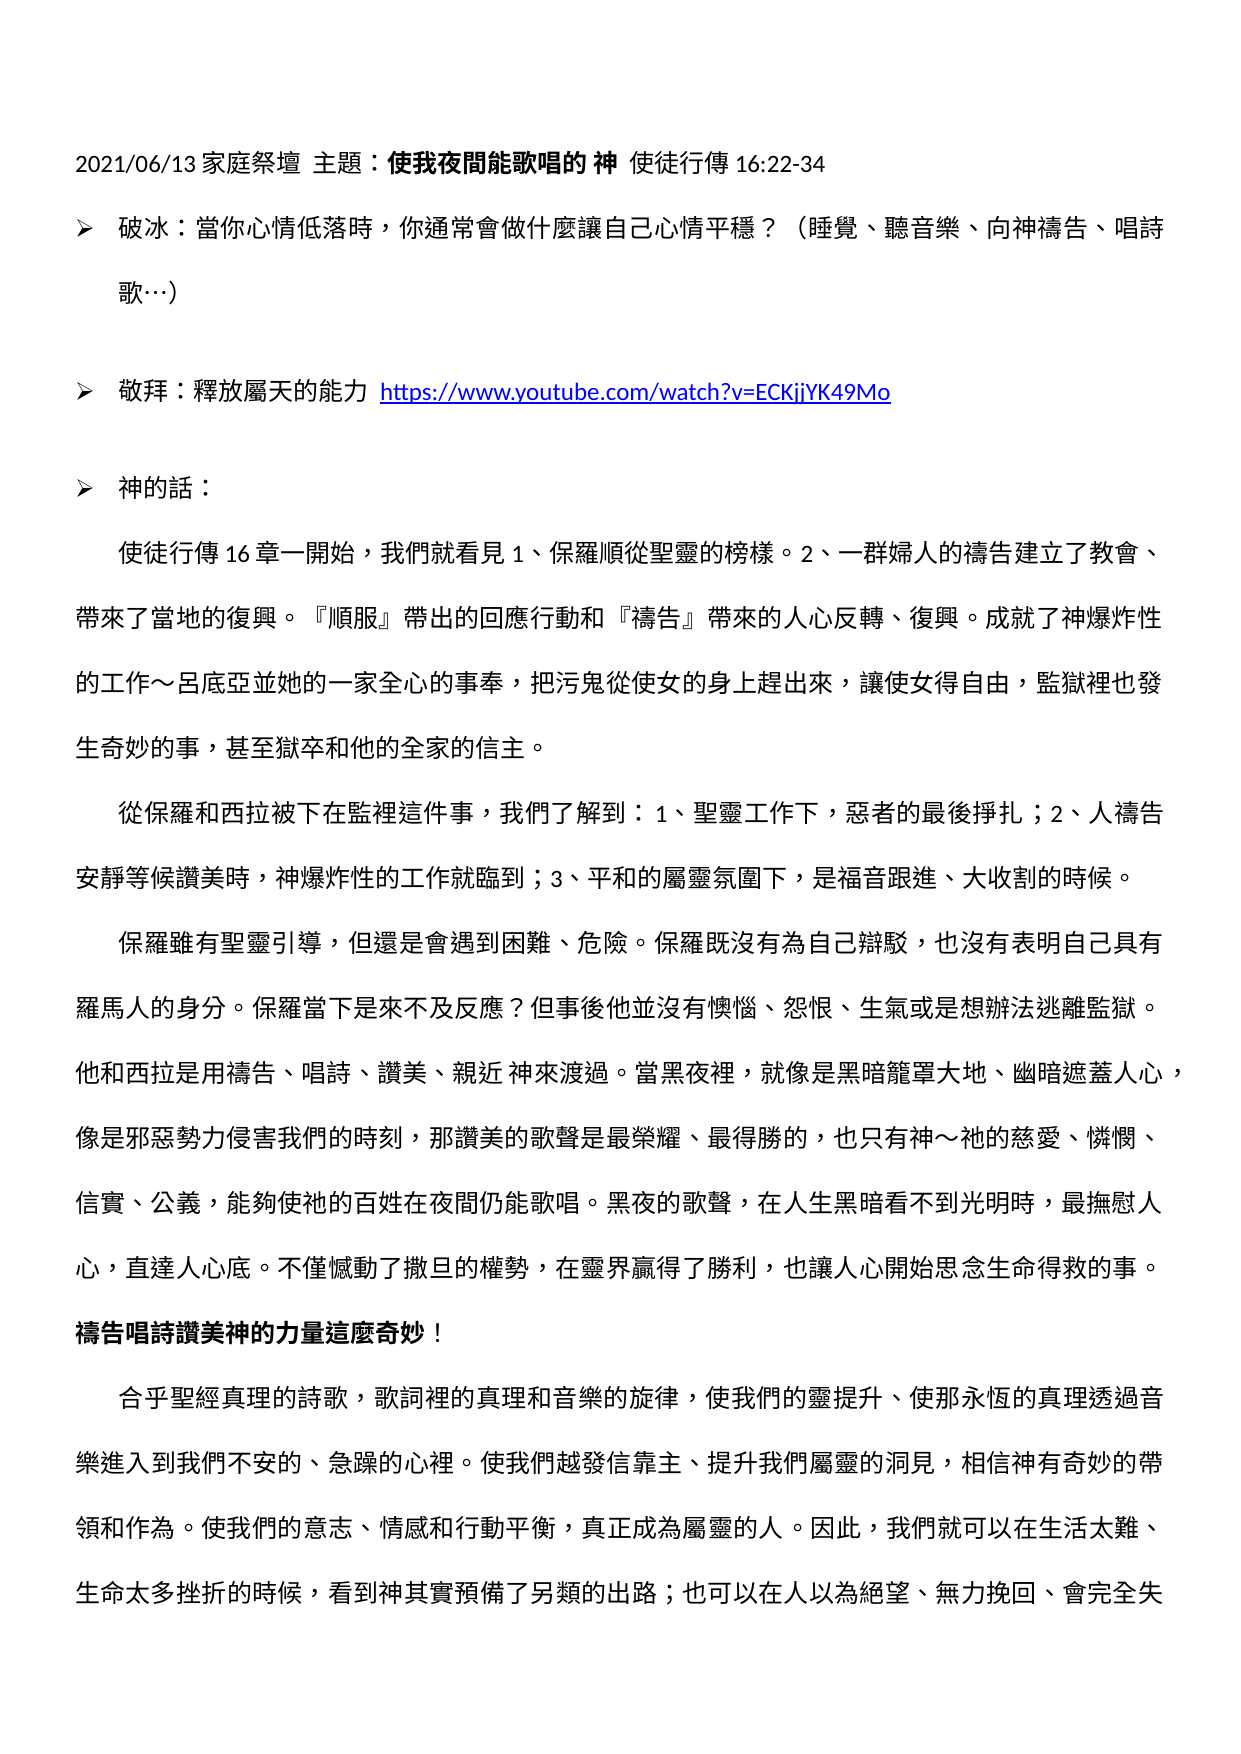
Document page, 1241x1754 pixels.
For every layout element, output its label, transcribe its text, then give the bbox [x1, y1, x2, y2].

text 保羅雖有聖靈引導，但還是會遇到困難、危險。保羅既沒有為自己辯駁，也沒有表明自己具有羅馬人的身分。保羅當下是來不及反應？但事後他並沒有懊惱、怨恨、生氣或是想辦法逃離監獄。他和西拉是用禱告、唱詩、讚美、親近 神來渡過。當黑夜裡，就像是黑暗籠罩大地、幽暗遮蓋人心，像是邪惡勢力侵害我們的時刻，那讚美的歌聲是最榮耀、最得勝的，也只有神～祂的慈愛、憐憫、信實、公義，能夠使祂的百姓在夜間仍能歌唱。黑夜的歌聲，在人生黑暗看不到光明時，最撫慰人心，直達人心底。不僅憾動了撒旦的權勢，在靈界贏得了勝利，也讓人心開始思念生命得救的事。禱告唱詩讚美神的力量這麼奇妙！ [75, 909, 1165, 1364]
text 從保羅和西拉被下在監裡這件事，我們了解到：1、聖靈工作下，惡者的最後掙扎；2、人禱告安靜等候讚美時，神爆炸性的工作就臨到；3、平和的屬靈氛圍下，是福音跟進、大收割的時候。 [75, 779, 1165, 909]
list 神的話： [75, 454, 1165, 519]
list 破冰：當你心情低落時，你通常會做什麼讓自己心情平穩？（睡覺、聽音樂、向神禱告、唱詩歌…） [75, 194, 1165, 324]
text 使徒行傳16章一開始，我們就看見1、保羅順從聖靈的榜樣。2、一群婦人的禱告建立了教會、帶來了當地的復興。『順服』帶出的回應行動和『禱告』帶來的人心反轉、復興。成就了神爆炸性的工作～呂底亞並她的一家全心的事奉，把污鬼從使女的身上趕出來，讓使女得自由，監獄裡也發生奇妙的事，甚至獄卒和他的全家的信主。 [75, 519, 1165, 779]
text 2021/06/13 家庭祭壇 主題：使我夜間能歌唱的 神 使徒行傳16:22-34 [75, 129, 1165, 194]
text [75, 1364, 1165, 1624]
list 敬拜：釋放屬天的能力 https://www.youtube.com/watch?v=ECKjjYK49Mo [75, 357, 1165, 422]
